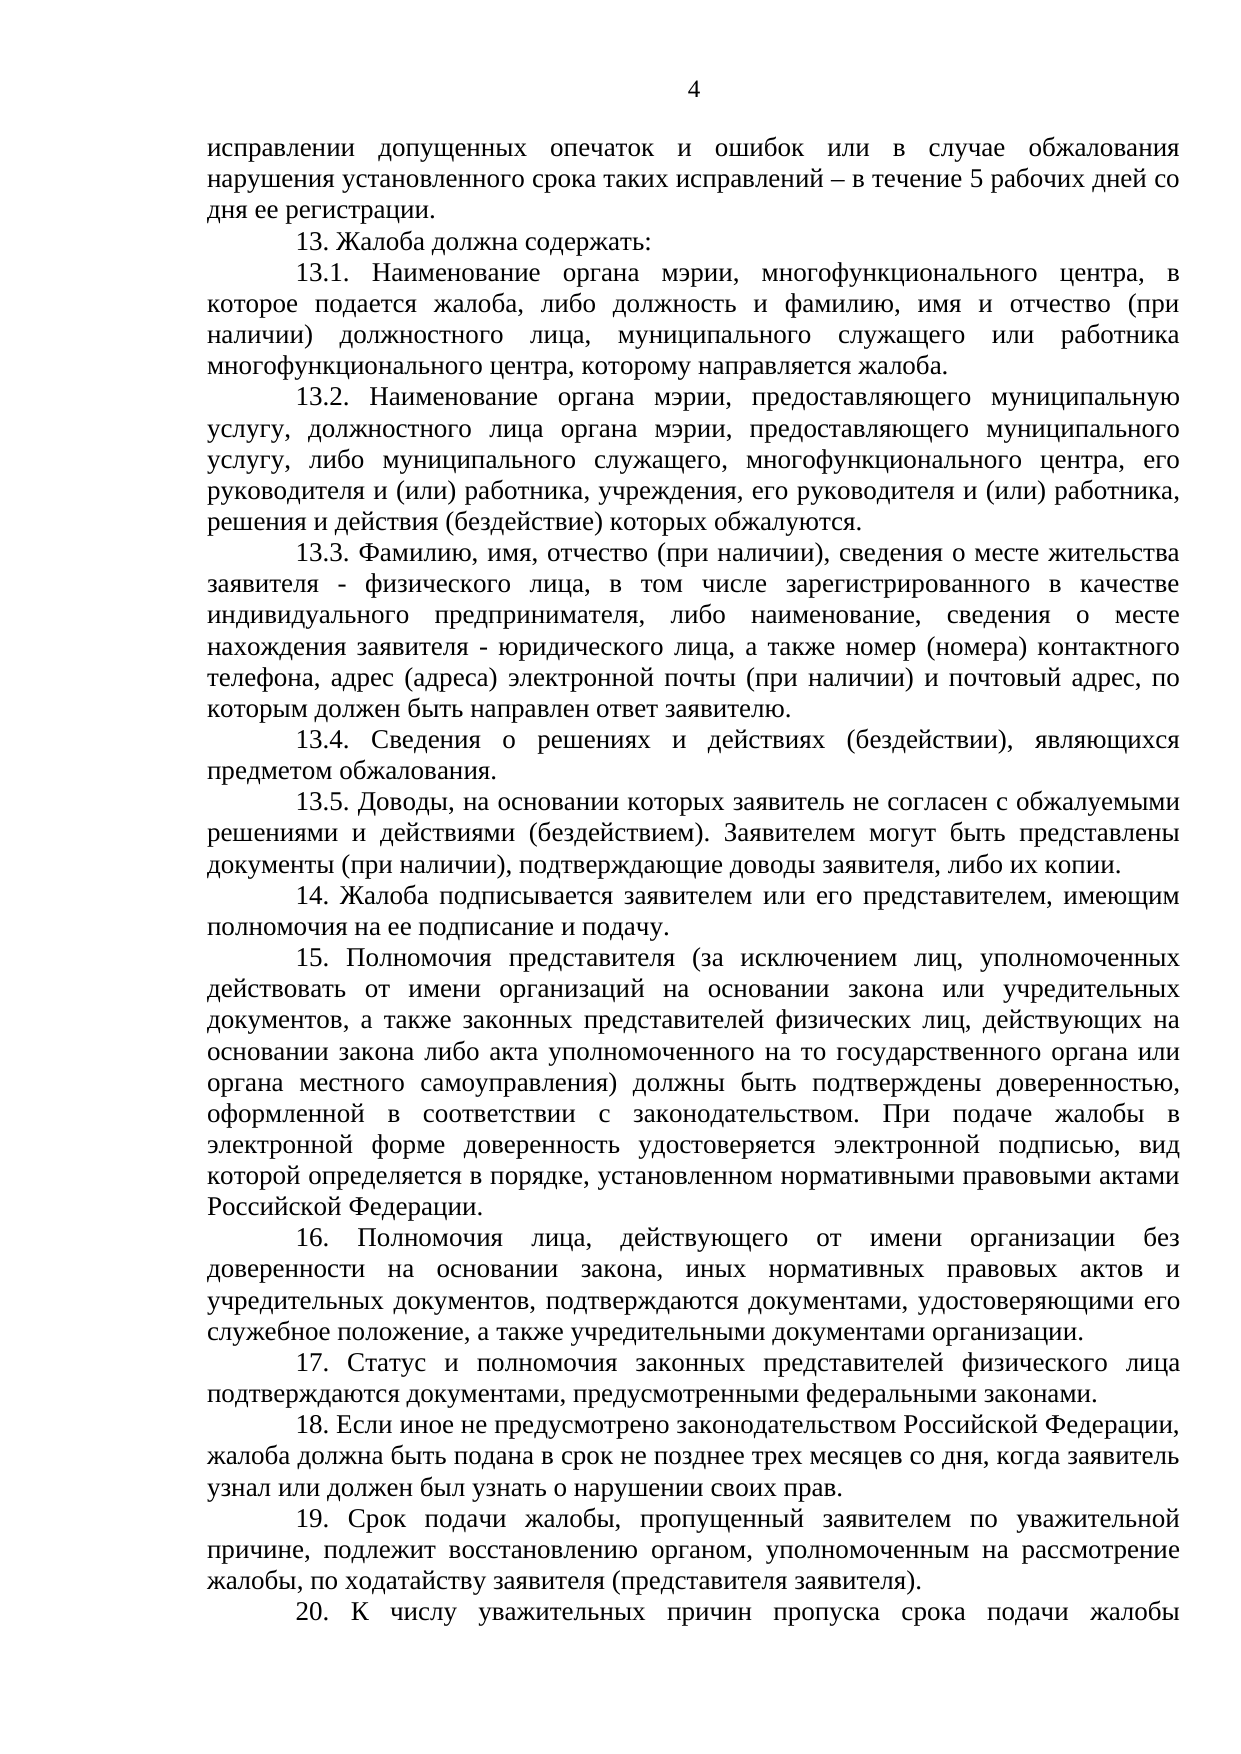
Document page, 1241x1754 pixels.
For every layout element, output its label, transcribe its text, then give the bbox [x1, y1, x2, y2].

text 15. Полномочия представителя (за исключением лиц, уполномоченных действовать от имени организаций на основании закона или учредительных документов, а также законных представителей физических лиц, действующих на основании закона либо акта уполномоченного на то государственного органа или органа местного самоуправления) должны быть подтверждены доверенностью, оформленной в соответствии с законодательством. При подаче жалобы в электронной форме доверенность удостоверяется электронной подписью, вид которой определяется в порядке, установленном нормативными правовыми актами Российской Федерации. [207, 941, 1181, 1221]
text 13.5. Доводы, на основании которых заявитель не согласен с обжалуемыми решениями и действиями (бездействием). Заявителем могут быть представлены документы (при наличии), подтверждающие доводы заявителя, либо их копии. [207, 785, 1181, 879]
text 13.4. Сведения о решениях и действиях (бездействии), являющихся предметом обжалования. [207, 723, 1181, 785]
text 19. Срок подачи жалобы, пропущенный заявителем по уважительной причине, подлежит восстановлению органом, уполномоченным на рассмотрение жалобы, по ходатайству заявителя (представителя заявителя). [207, 1502, 1181, 1595]
text 16. Полномочия лица, действующего от имени организации без доверенности на основании закона, иных нормативных правовых актов и учредительных документов, подтверждаются документами, удостоверяющими его служебное положение, а также учредительными документами организации. [207, 1221, 1181, 1346]
text 13.2. Наименование органа мэрии, предоставляющего муниципальную услугу, должностного лица органа мэрии, предоставляющего муниципального услугу, либо муниципального служащего, многофункционального центра, его руководителя и (или) работника, учреждения, его руководителя и (или) работника, решения и действия (бездействие) которых обжалуются. [207, 381, 1181, 536]
text 14. Жалоба подписывается заявителем или его представителем, имеющим полномочия на ее подписание и подачу. [207, 879, 1181, 941]
text 13. Жалоба должна содержать: [207, 225, 1181, 256]
text 13.1. Наименование органа мэрии, многофункционального центра, в которое подается жалоба, либо должность и фамилию, имя и отчество (при наличии) должностного лица, муниципального служащего или работника многофункционального центра, которому направляется жалоба. [207, 256, 1181, 381]
text 18. Если иное не предусмотрено законодательством Российской Федерации, жалоба должна быть подана в срок не позднее трех месяцев со дня, когда заявитель узнал или должен был узнать о нарушении своих прав. [207, 1408, 1181, 1502]
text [207, 131, 1181, 225]
text 13.3. Фамилию, имя, отчество (при наличии), сведения о месте жительства заявителя - физического лица, в том числе зарегистрированного в качестве индивидуального предпринимателя, либо наименование, сведения о месте нахождения заявителя - юридического лица, а также номер (номера) контактного телефона, адрес (адреса) электронной почты (при наличии) и почтовый адрес, по которым должен быть направлен ответ заявителю. [207, 536, 1181, 723]
text 17. Статус и полномочия законных представителей физического лица подтверждаются документами, предусмотренными федеральными законами. [207, 1346, 1181, 1408]
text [207, 1595, 1181, 1626]
